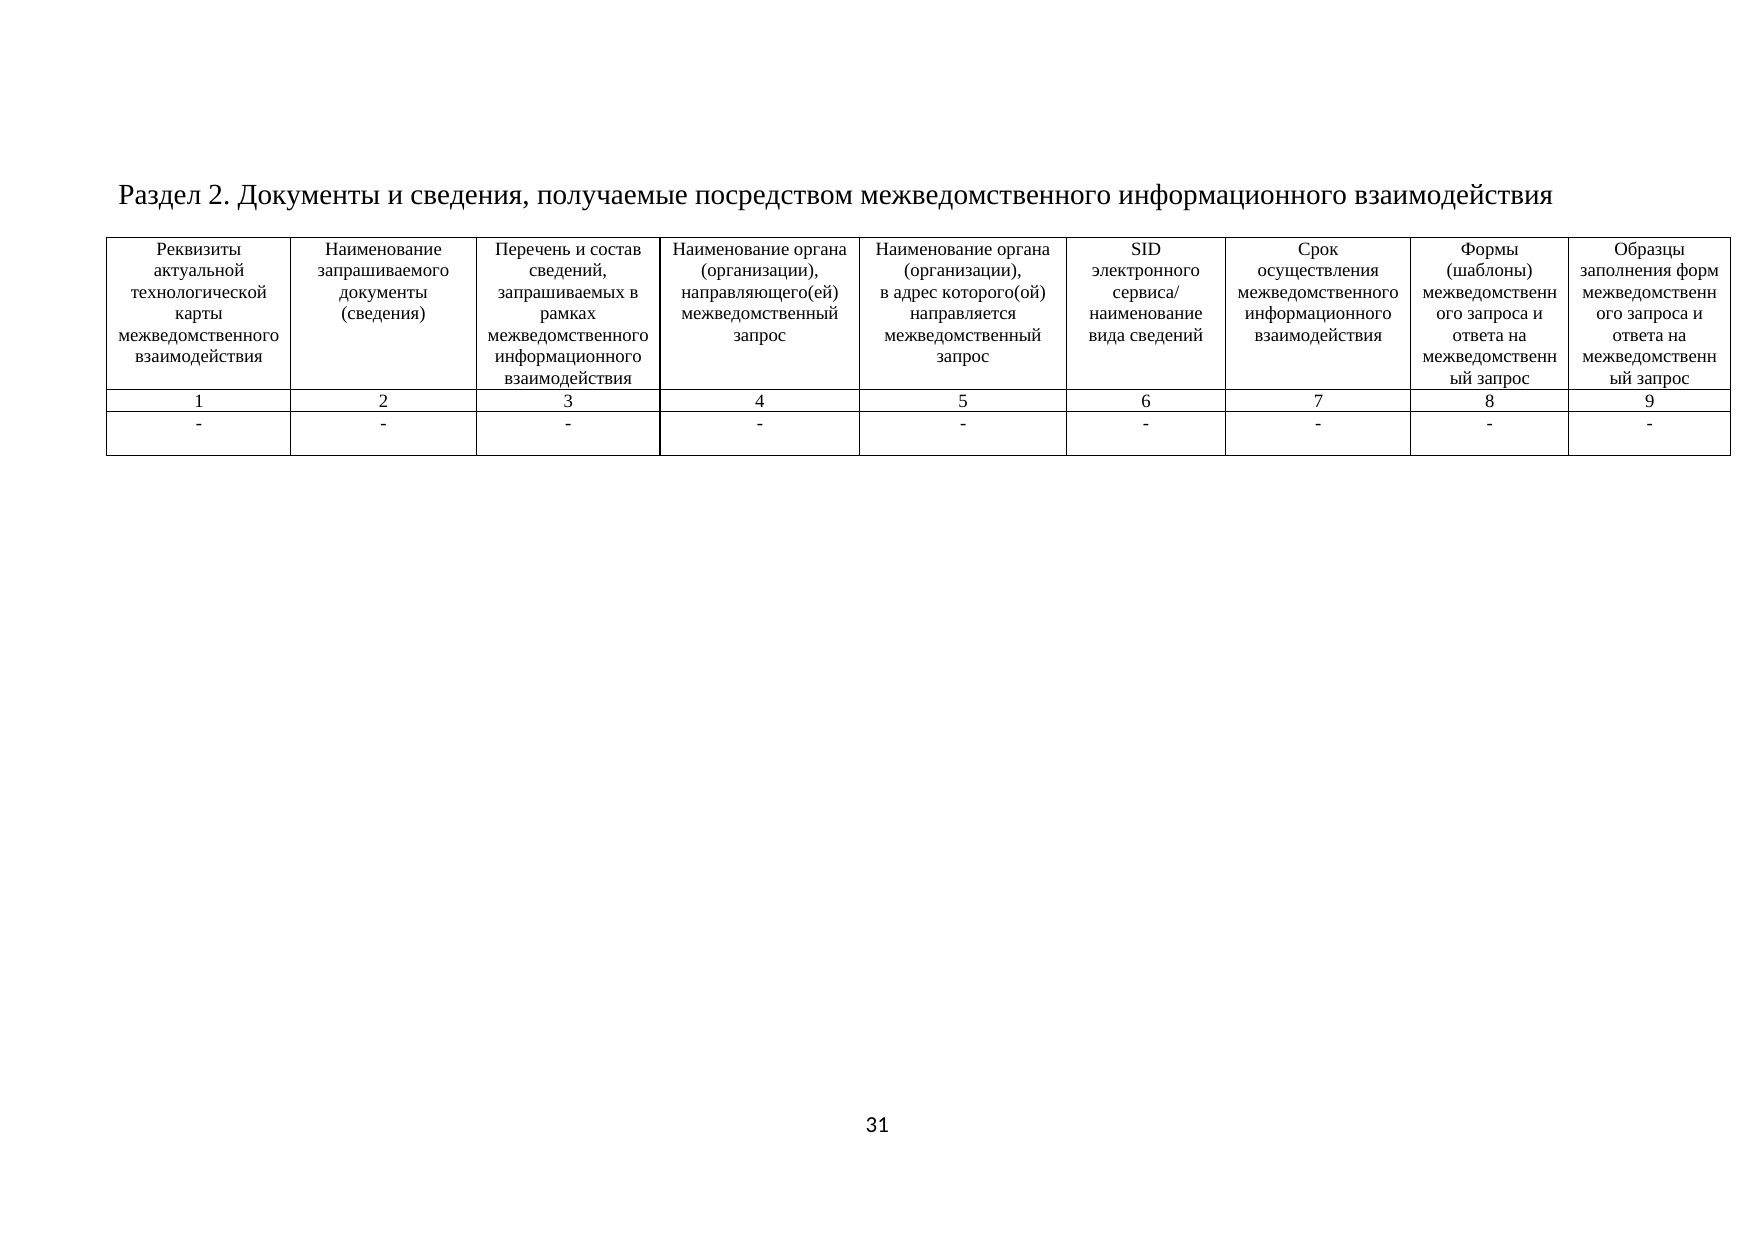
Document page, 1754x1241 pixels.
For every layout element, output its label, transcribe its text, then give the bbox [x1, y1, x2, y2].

table_cell - [107, 412, 290, 455]
table_header Срок осуществления межведомственного информационного взаимодействия [1226, 238, 1410, 388]
table_cell 8 [1411, 390, 1568, 411]
table_cell - [1569, 412, 1730, 455]
table_cell - [477, 412, 659, 455]
table_cell 9 [1569, 390, 1730, 411]
table_header Реквизиты актуальной технологической карты межведомственного взаимодействия [107, 238, 290, 388]
table_cell 7 [1226, 390, 1410, 411]
table_cell 2 [291, 390, 476, 411]
table_cell - [860, 412, 1066, 455]
table_cell - [1411, 412, 1568, 455]
table_header Формы (шаблоны) межведомственного запроса и ответа на межведомственный запрос [1411, 238, 1568, 388]
table_header Образцы заполнения форм межведомственного запроса и ответа на межведомственный запрос [1569, 238, 1730, 388]
table_cell 4 [661, 390, 859, 411]
table_cell - [1226, 412, 1410, 455]
table_cell - [291, 412, 476, 455]
table_header Наименование органа (организации), направляющего(ей) межведомственный запрос [661, 238, 859, 388]
table_cell 5 [860, 390, 1066, 411]
table_cell 6 [1067, 390, 1225, 411]
table_cell - [661, 412, 859, 455]
table_cell 1 [107, 390, 290, 411]
table_header Наименование запрашиваемого документы (сведения) [291, 238, 476, 388]
table_header SID электронного сервиса/ наименование вида сведений [1067, 238, 1225, 388]
table_cell 3 [477, 390, 659, 411]
table_header Перечень и состав сведений, запрашиваемых в рамках межведомственного информационного взаимодействия [477, 238, 659, 388]
table_cell - [1067, 412, 1225, 455]
text Раздел 2. Документы и сведения, получаемые посредством межведомственного информационного взаимодействия [118, 177, 1636, 211]
table_header Наименование органа (организации), в адрес которого(ой) направляется межведомственный запрос [860, 238, 1066, 388]
